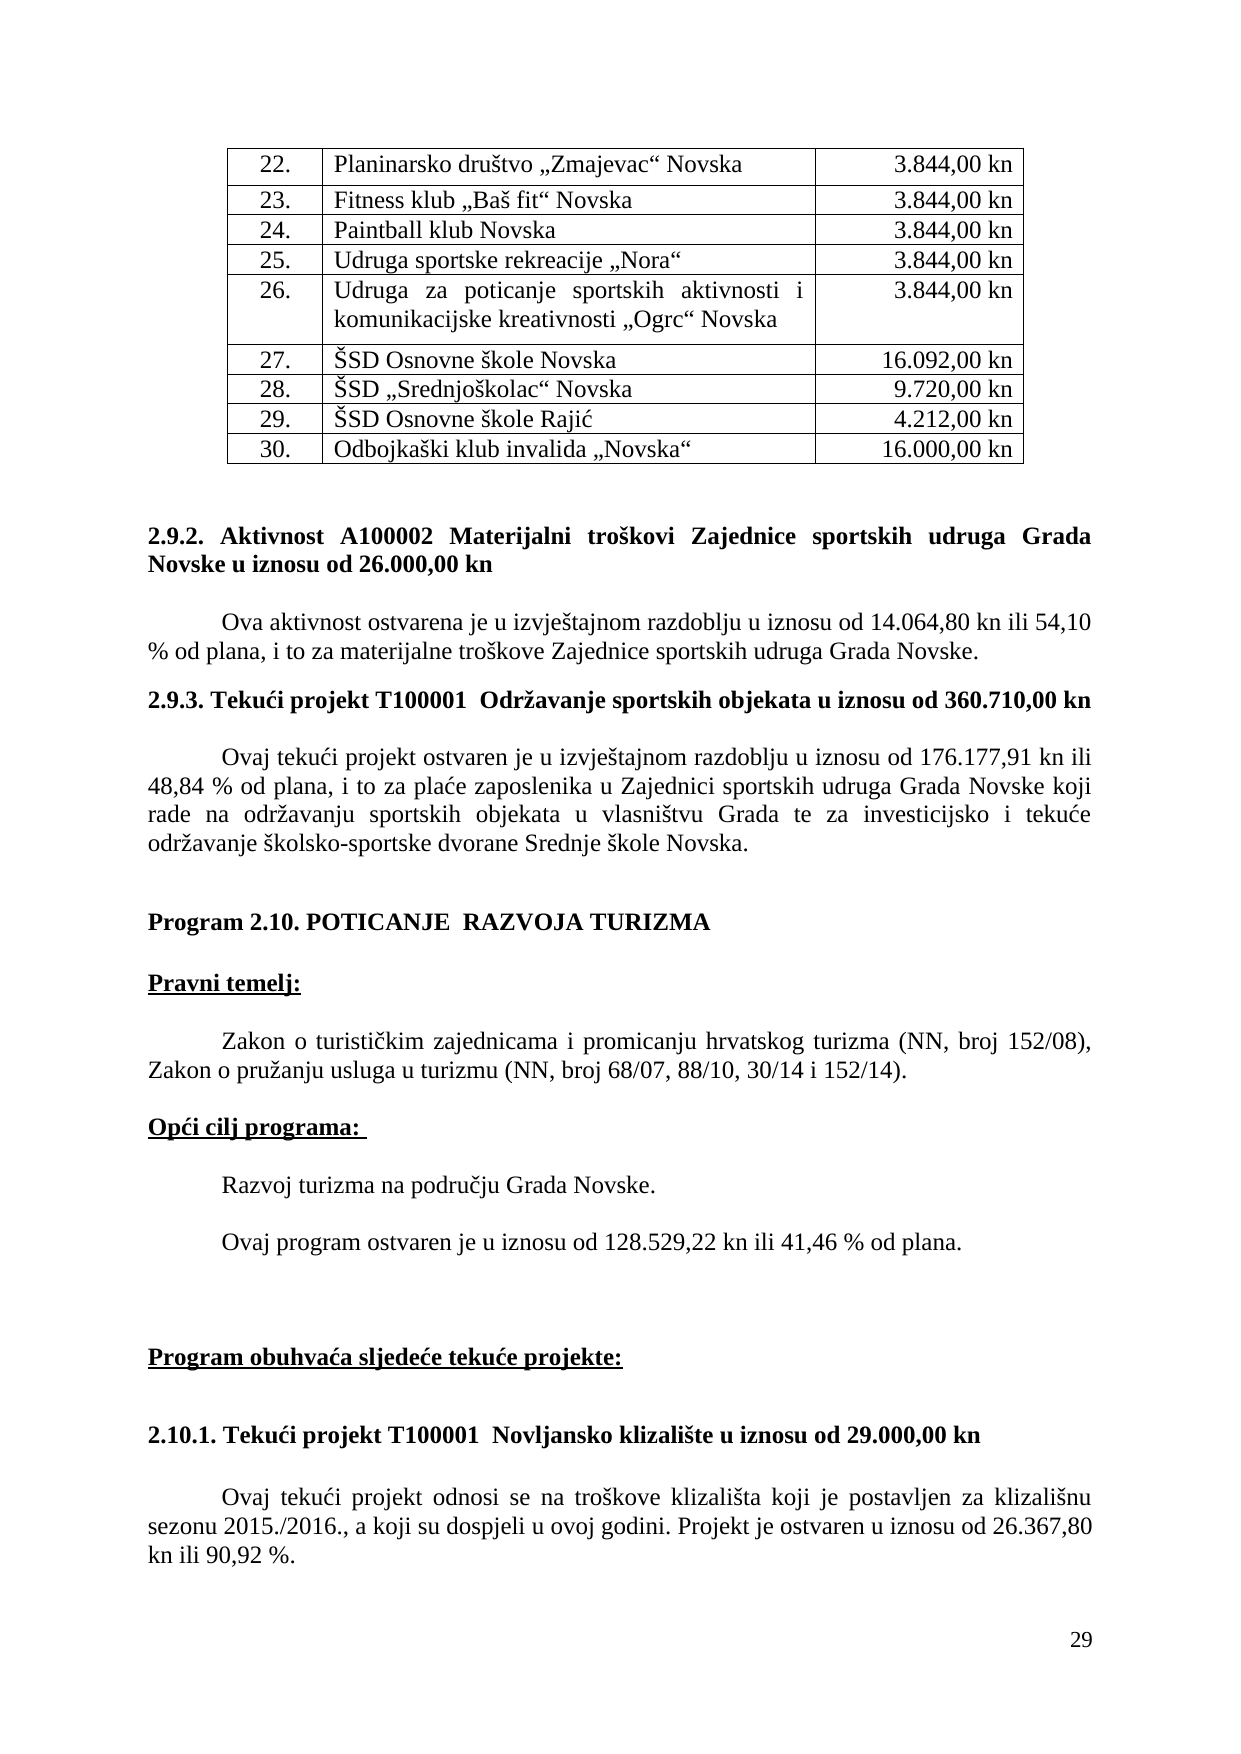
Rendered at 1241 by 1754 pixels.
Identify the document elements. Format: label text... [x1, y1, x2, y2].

table_cell 27. [228, 345, 322, 373]
table_cell 4.212,00 kn [816, 404, 1023, 433]
table_cell 23. [228, 186, 322, 214]
text 2.10.1. Tekući projekt T100001 Novljansko klizalište u iznosu od 29.000,00 kn [148, 1421, 1093, 1449]
text Razvoj turizma na području Grada Novske. [148, 1170, 1093, 1198]
table_cell ŠSD „Srednjoškolac“ Novska [323, 375, 815, 403]
text Ovaj program ostvaren je u iznosu od 128.529,22 kn ili 41,46 % od plana. [148, 1227, 1093, 1256]
table_cell ŠSD Osnovne škole Rajić [323, 404, 815, 433]
table_cell Planinarsko društvo „Zmajevac“ Novska [323, 149, 815, 184]
table_cell 30. [228, 434, 322, 463]
table_cell 22. [228, 149, 322, 184]
table_cell Udruga sportske rekreacije „Nora“ [323, 245, 815, 274]
text Ovaj tekući projekt odnosi se na troškove klizališta koji je postavljen za klizališnu sezonu 2015./2016., a koji su dospjeli u ovoj godini. Projekt je ostvaren u iznosu od 26.367,80 kn ili 90,92 %. [148, 1482, 1093, 1568]
text Zakon o turističkim zajednicama i promicanju hrvatskog turizma (NN, broj 152/08), Zakon o pružanju usluga u turizmu (NN, broj 68/07, 88/10, 30/14 i 152/14). [148, 1026, 1093, 1083]
table_cell 25. [228, 245, 322, 274]
table_cell 9.720,00 kn [816, 375, 1023, 403]
table_cell Paintball klub Novska [323, 215, 815, 244]
table_cell ŠSD Osnovne škole Novska [323, 345, 815, 373]
table_cell 24. [228, 215, 322, 244]
table_cell 3.844,00 kn [816, 245, 1023, 274]
text Ova aktivnost ostvarena je u izvještajnom razdoblju u iznosu od 14.064,80 kn ili 54,10 % od plana, i to za materijalne troškove Zajednice sportskih udruga Grada Novske. [148, 607, 1093, 664]
text 2.9.3. Tekući projekt T100001 Održavanje sportskih objekata u iznosu od 360.710,00 kn [148, 685, 1093, 714]
text Opći cilj programa: [148, 1112, 1093, 1141]
table_cell 3.844,00 kn [816, 186, 1023, 214]
table_cell 29. [228, 404, 322, 433]
table_cell Fitness klub „Baš fit“ Novska [323, 186, 815, 214]
table_cell Udruga za poticanje sportskih aktivnosti i komunikacijske kreativnosti „Ogrc“ Novska [323, 275, 815, 344]
table_cell 3.844,00 kn [816, 149, 1023, 184]
text Ovaj tekući projekt ostvaren je u izvještajnom razdoblju u iznosu od 176.177,91 kn ili 48,84 % od plana, i to za plaće zaposlenika u Zajednici sportskih udruga Grada Novske koji rade na održavanju sportskih objekata u vlasništvu Grada te za investicijsko i tekuće održavanje školsko-sportske dvorane Srednje škole Novska. [148, 742, 1093, 857]
text 2.9.2. Aktivnost A100002 Materijalni troškovi Zajednice sportskih udruga Grada Novske u iznosu od 26.000,00 kn [148, 521, 1093, 578]
table_cell 3.844,00 kn [816, 215, 1023, 244]
table_cell 16.092,00 kn [816, 345, 1023, 373]
text Program 2.10. POTICANJE RAZVOJA TURIZMA [148, 907, 1093, 935]
text Program obuhvaća sljedeće tekuće projekte: [148, 1342, 1093, 1371]
table_cell 28. [228, 375, 322, 403]
text Pravni temelj: [148, 968, 1093, 997]
table_cell 3.844,00 kn [816, 275, 1023, 344]
table_cell 26. [228, 275, 322, 344]
table_cell Odbojkaški klub invalida „Novska“ [323, 434, 815, 463]
table_cell 16.000,00 kn [816, 434, 1023, 463]
